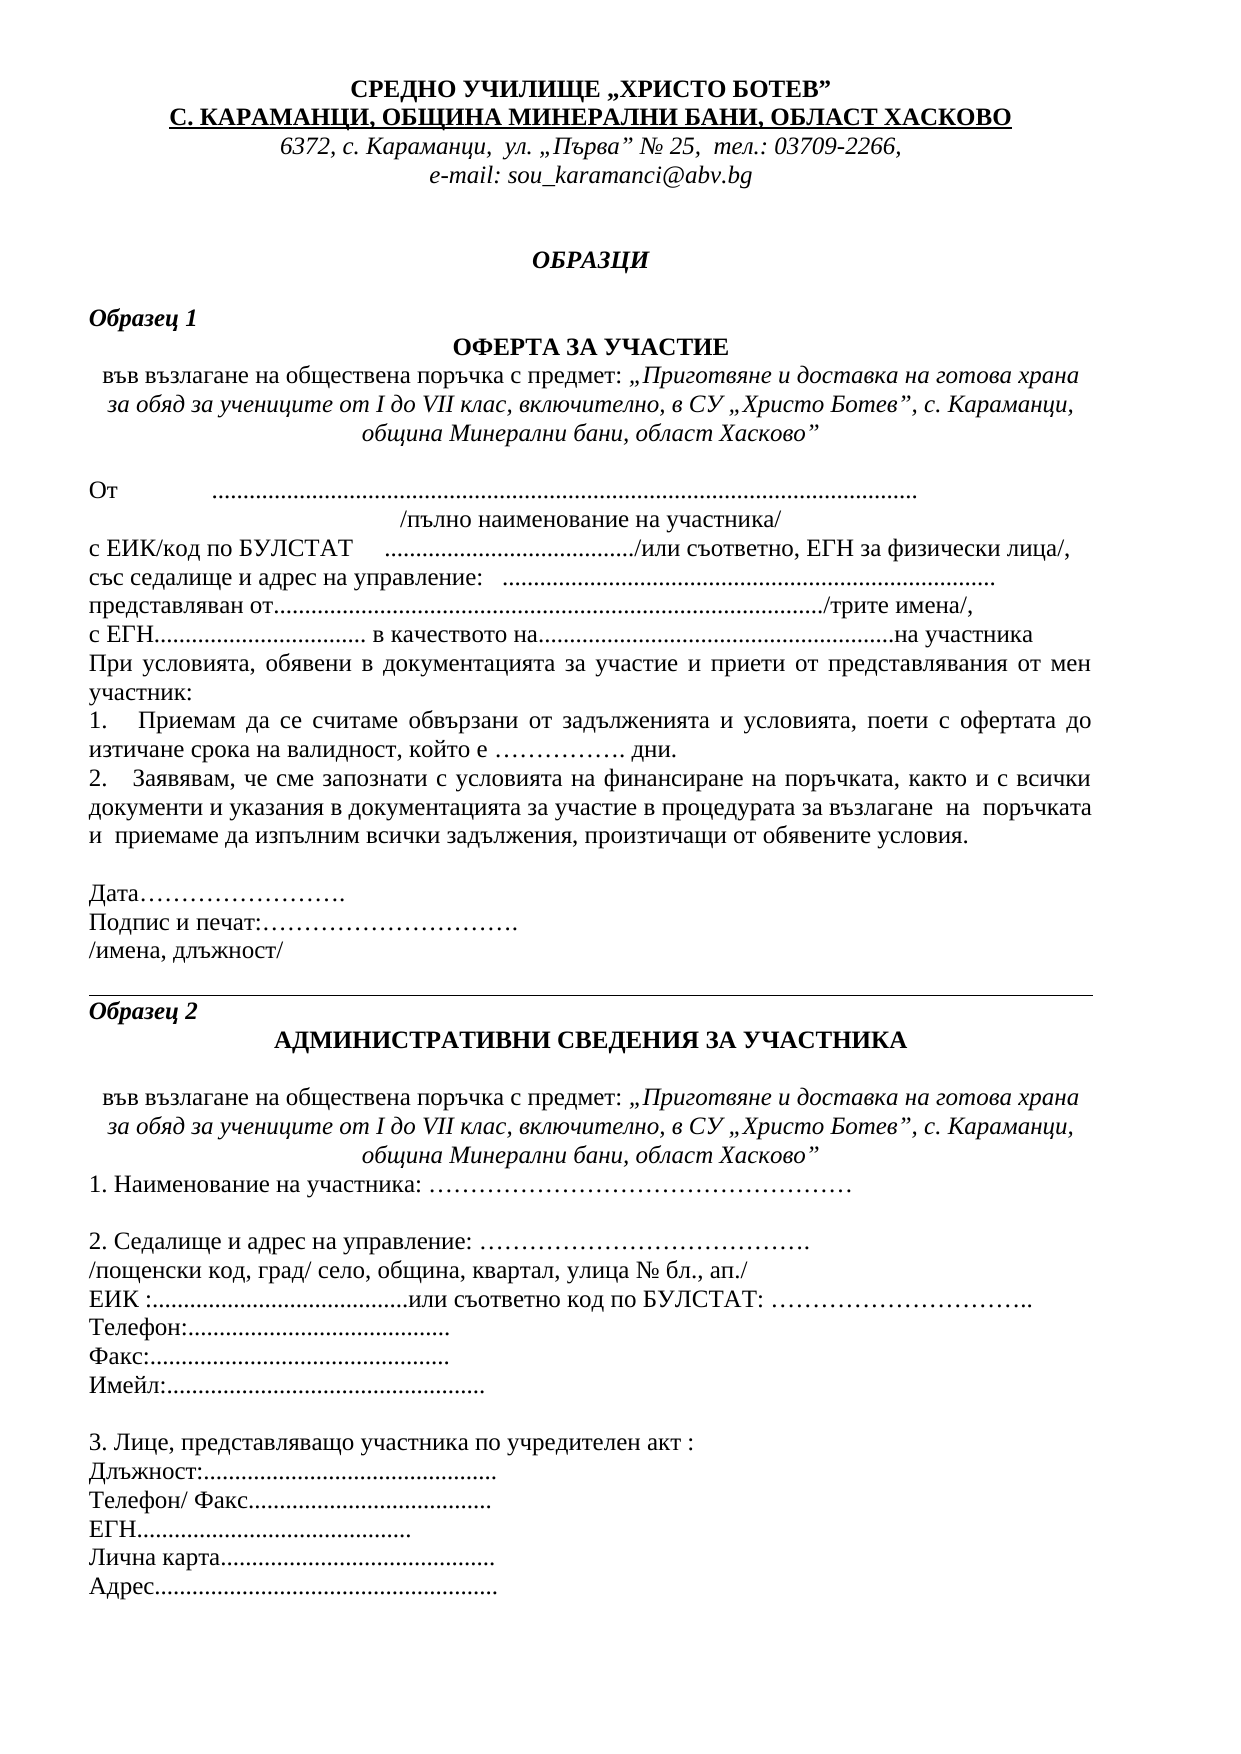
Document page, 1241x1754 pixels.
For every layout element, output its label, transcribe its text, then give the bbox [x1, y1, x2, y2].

text ЕИК :.........................................или съответно код по БУЛСТАТ: ………………………….. [89, 1284, 1093, 1312]
text ЕГН............................................ [89, 1514, 1093, 1542]
text 2. Седалище и адрес на управление: …………………………………. [89, 1226, 1093, 1255]
text със седалище и адрес на управление: ............................................................................... [89, 562, 1093, 591]
text /имена, длъжност/ [89, 936, 1093, 964]
text /пълно наименование на участника/ [89, 504, 1093, 533]
text Факс:................................................ [89, 1341, 1093, 1370]
text с ЕГН.................................. в качеството на.........................................................на участника [89, 619, 1093, 648]
text Имейл:................................................... [89, 1370, 1093, 1399]
text 1. Приемам да се считаме обвързани от задълженията и условията, поети с офертата до изтичане срока на валидност, който е ……………. дни. [89, 706, 1093, 763]
text Подпис и печат:…………………………. [89, 907, 1093, 936]
text Образец 2 [89, 996, 1093, 1025]
text 2. Заявявам, че сме запознати с условията на финансиране на поръчката, както и с всички документи и указания в документацията за участие в процедурата за възлагане на поръчката и приемаме да изпълним всички задължения, произтичащи от обявените условия. [89, 763, 1093, 849]
text Адрес....................................................... [89, 1571, 1093, 1600]
text 1. Наименование на участника: …………………………………………… [89, 1169, 1093, 1197]
text Телефон:.......................................... [89, 1312, 1093, 1341]
text Дата……………………. [89, 878, 1093, 907]
text Лична карта............................................ [89, 1542, 1093, 1571]
text ОБРАЗЦИ [89, 246, 1093, 274]
text /пощенски код, град/ село, община, квартал, улица № бл., ап./ [89, 1255, 1093, 1284]
text Телефон/ Факс....................................... [89, 1485, 1093, 1514]
text Длъжност:............................................... [89, 1456, 1093, 1485]
text 3. Лице, представляващо участника по учредителен акт : [89, 1427, 1093, 1456]
text във възлагане на обществена поръчка с предмет: „Приготвяне и доставка на готова храна за обяд за учениците от I до VII клас, включително, в СУ „Христо Ботев”, с. Караманци, община Минерални бани, област Хасково” [89, 1082, 1093, 1169]
text Образец 1 [89, 303, 1093, 332]
text От ................................................................................................................. [89, 476, 1093, 504]
text ОФЕРТА ЗА УЧАСТИЕ [89, 332, 1093, 361]
text във възлагане на обществена поръчка с предмет: „Приготвяне и доставка на готова храна за обяд за учениците от I до VII клас, включително, в СУ „Христо Ботев”, с. Караманци, община Минерални бани, област Хасково” [89, 361, 1093, 447]
text представляван от......................................................................................../трите имена/, [89, 591, 1093, 619]
text АДМИНИСТРАТИВНИ СВЕДЕНИЯ ЗА УЧАСТНИКА [89, 1025, 1093, 1054]
text При условията, обявени в документацията за участие и приети от представлявания от мен участник: [89, 648, 1093, 706]
text с ЕИК/код по БУЛСТАТ ......................................../или съответно, ЕГН за физически лица/, [89, 533, 1093, 562]
